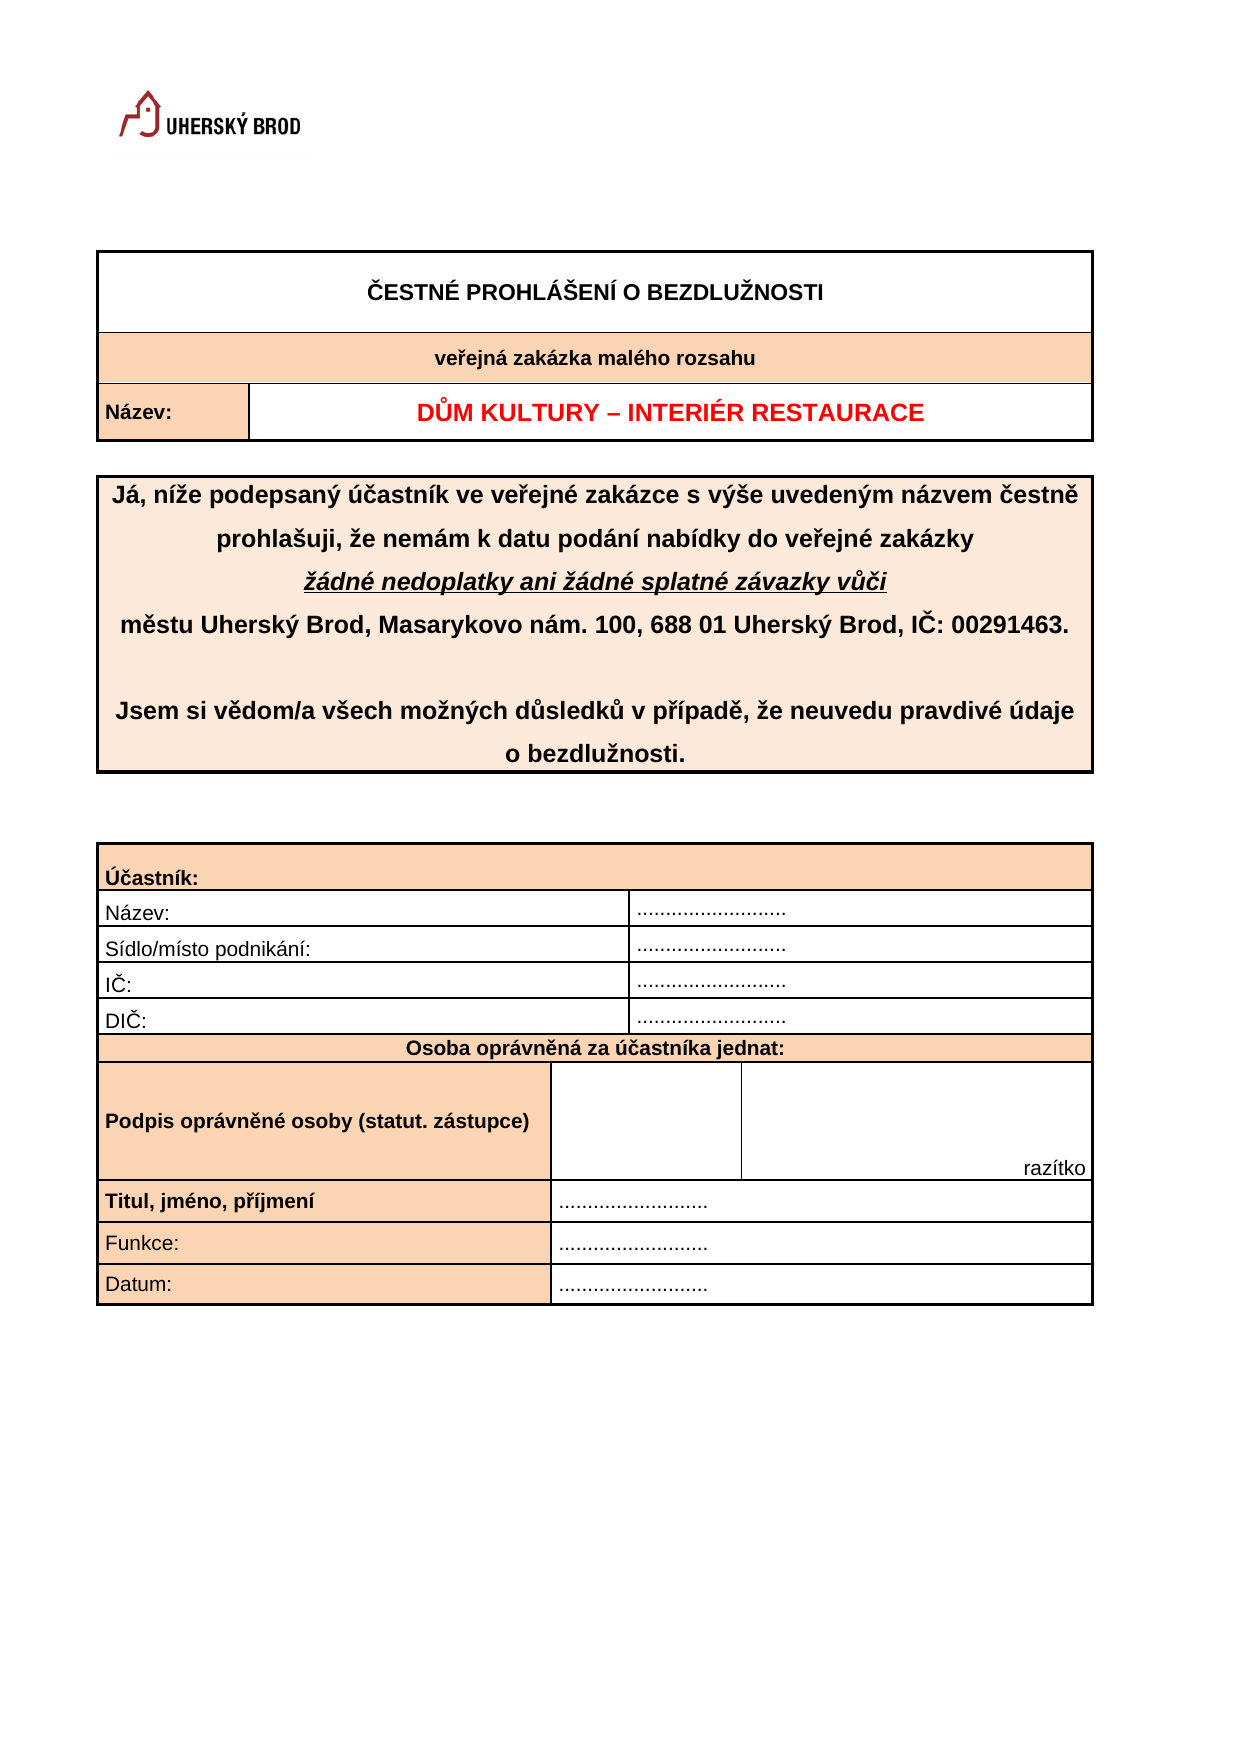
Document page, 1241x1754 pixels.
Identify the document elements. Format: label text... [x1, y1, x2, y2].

table_cell [552, 1063, 741, 1179]
table_cell Funkce: [99, 1223, 550, 1263]
table_cell Datum: [99, 1265, 550, 1303]
table_cell Sídlo/místo podnikání: [99, 927, 628, 961]
table_cell Název: [99, 384, 248, 439]
table_header Já, níže podepsaný účastník ve veřejné zakázce s výše uvedeným názvem čestně prohlašuji, že nemám k datu podání nabídky do veřejné zakázky žádné nedoplatky ani žádné splatné závazky vůči městu Uherský Brod, Masarykovo nám. 100, 688 01 Uherský Brod, IČ: 00291463. Jsem si vědom/a všech možných důsledků v případě, že neuvedu pravdivé údaje o bezdlužnosti. [99, 478, 1091, 770]
table_cell IČ: [99, 963, 628, 997]
table_cell razítko [742, 1063, 1091, 1179]
table_cell .......................... [630, 927, 1091, 961]
table_cell .......................... [630, 999, 1091, 1033]
table_cell .......................... [552, 1265, 1091, 1303]
table_cell .......................... [630, 963, 1091, 997]
table_cell Název: [99, 891, 628, 925]
table_cell .......................... [630, 891, 1091, 925]
table_cell .......................... [552, 1223, 1091, 1263]
table_header Účastník: [99, 845, 1091, 889]
table_cell Podpis oprávněné osoby (statut. zástupce) [99, 1063, 550, 1179]
table_cell Titul, jméno, příjmení [99, 1181, 550, 1221]
table_cell dům kultury – interiér restaurace [250, 384, 1091, 439]
table_cell .......................... [552, 1181, 1091, 1221]
picture [106, 73, 313, 155]
table_header ČESTNÉ PROHLÁŠENÍ O BEZDLUŽNOSTI [99, 253, 1091, 332]
table_cell veřejná zakázka malého rozsahu [99, 333, 1091, 382]
table_cell DIČ: [99, 999, 628, 1033]
table_cell Osoba oprávněná za účastníka jednat: [99, 1035, 1091, 1061]
